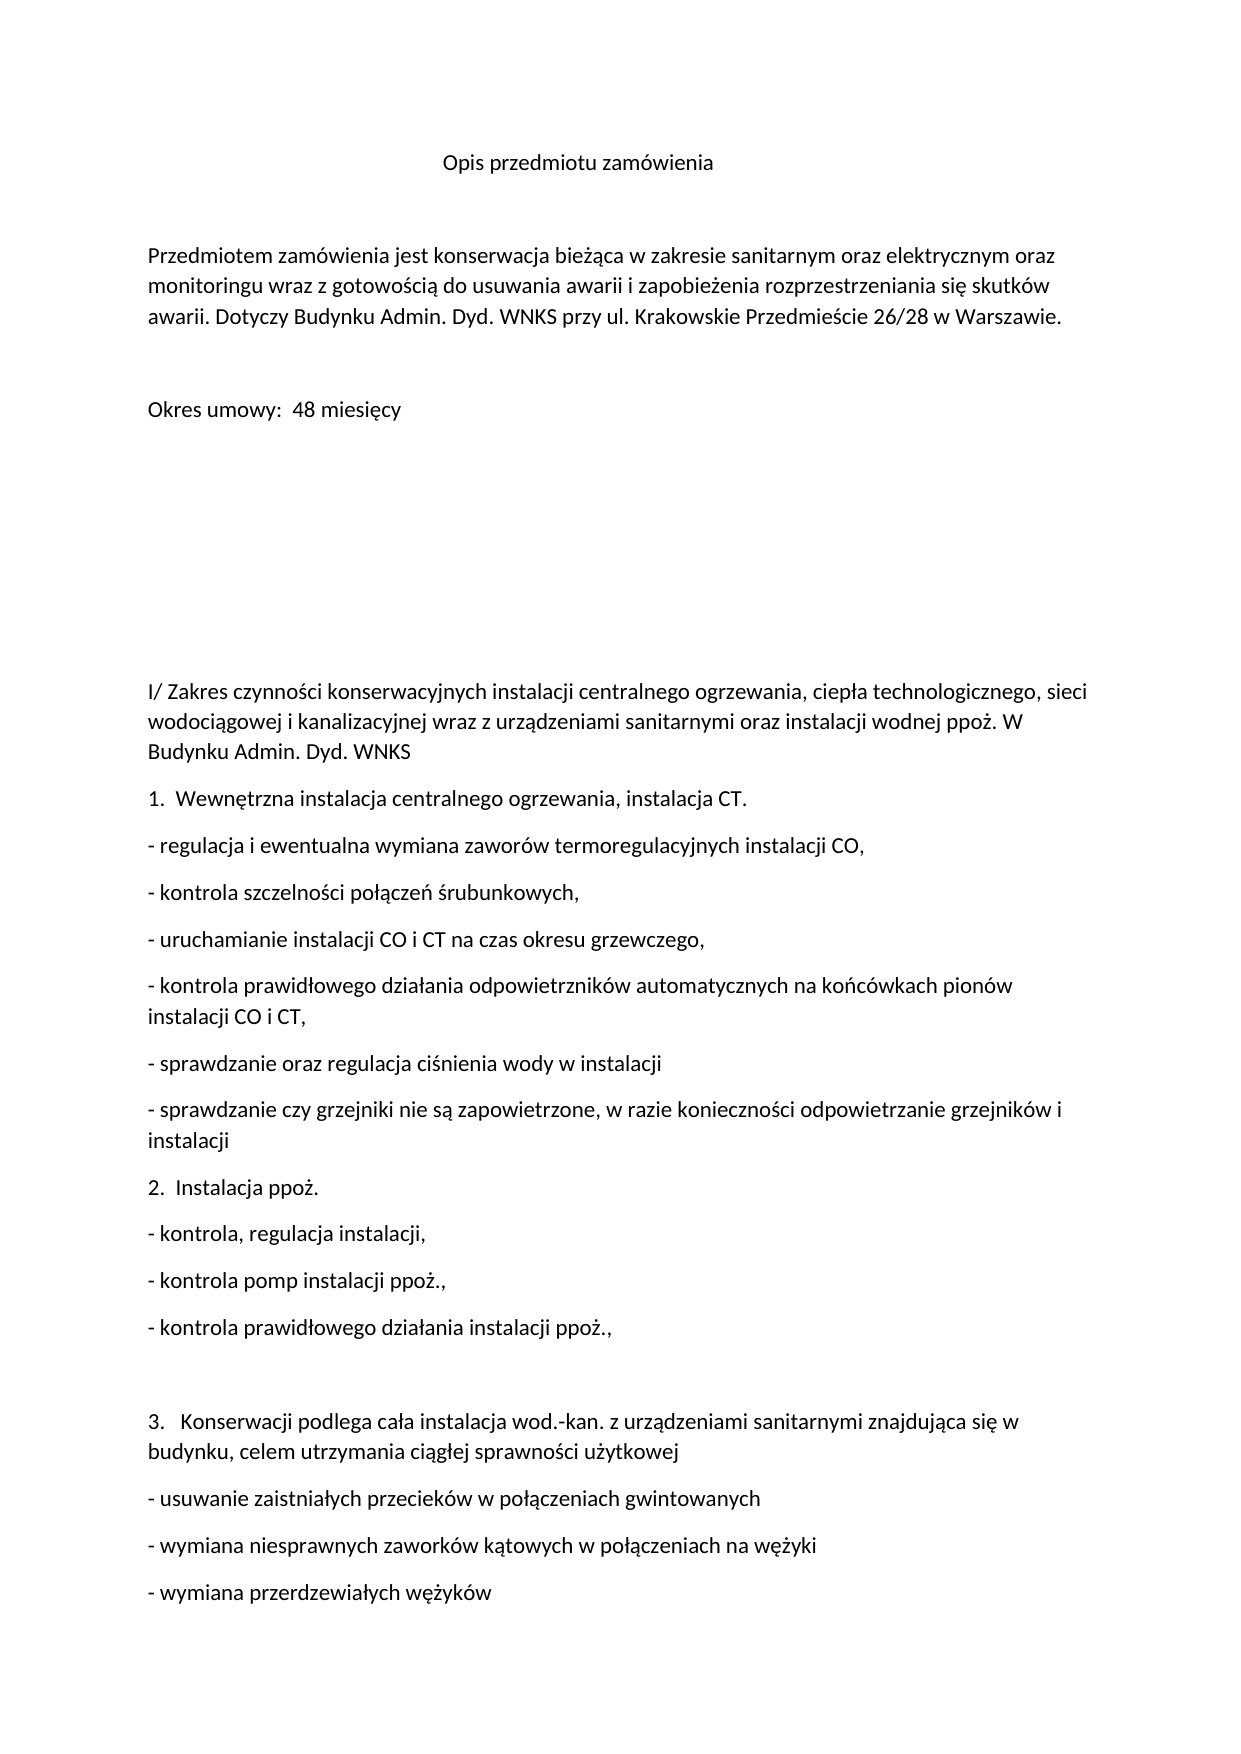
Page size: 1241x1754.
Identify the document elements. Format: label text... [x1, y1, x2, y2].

text Przedmiotem zamówienia jest konserwacja bieżąca w zakresie sanitarnym oraz elektrycznym oraz monitoringu wraz z gotowością do usuwania awarii i zapobieżenia rozprzestrzeniania się skutków awarii. Dotyczy Budynku Admin. Dyd. WNKS przy ul. Krakowskie Przedmieście 26/28 w Warszawie. [148, 241, 1093, 330]
text - kontrola, regulacja instalacji, [148, 1219, 1093, 1247]
text - wymiana przerdzewiałych wężyków [148, 1578, 1093, 1606]
text - regulacja i ewentualna wymiana zaworów termoregulacyjnych instalacji CO, [148, 831, 1093, 859]
text 3. Konserwacji podlega cała instalacja wod.-kan. z urządzeniami sanitarnymi znajdująca się w budynku, celem utrzymania ciągłej sprawności użytkowej [148, 1407, 1093, 1465]
text - sprawdzanie czy grzejniki nie są zapowietrzone, w razie konieczności odpowietrzanie grzejników i instalacji [148, 1096, 1093, 1154]
text - kontrola prawidłowego działania odpowietrzników automatycznych na końcówkach pionów instalacji CO i CT, [148, 972, 1093, 1030]
text - usuwanie zaistniałych przecieków w połączeniach gwintowanych [148, 1484, 1093, 1512]
text - kontrola szczelności połączeń śrubunkowych, [148, 878, 1093, 906]
text Opis przedmiotu zamówienia [369, 148, 1093, 176]
text - sprawdzanie oraz regulacja ciśnienia wody w instalacji [148, 1049, 1093, 1077]
text - kontrola prawidłowego działania instalacji ppoż., [148, 1313, 1093, 1341]
text - kontrola pomp instalacji ppoż., [148, 1266, 1093, 1294]
text I/ Zakres czynności konserwacyjnych instalacji centralnego ogrzewania, ciepła technologicznego, sieci wodociągowej i kanalizacyjnej wraz z urządzeniami sanitarnymi oraz instalacji wodnej ppoż. W Budynku Admin. Dyd. WNKS [148, 677, 1093, 765]
text - uruchamianie instalacji CO i CT na czas okresu grzewczego, [148, 925, 1093, 953]
text 2. Instalacja ppoż. [148, 1173, 1093, 1201]
text - wymiana niesprawnych zaworków kątowych w połączeniach na wężyki [148, 1531, 1093, 1559]
text 1. Wewnętrzna instalacja centralnego ogrzewania, instalacja CT. [148, 784, 1093, 812]
text Okres umowy: 48 miesięcy [148, 396, 1093, 423]
